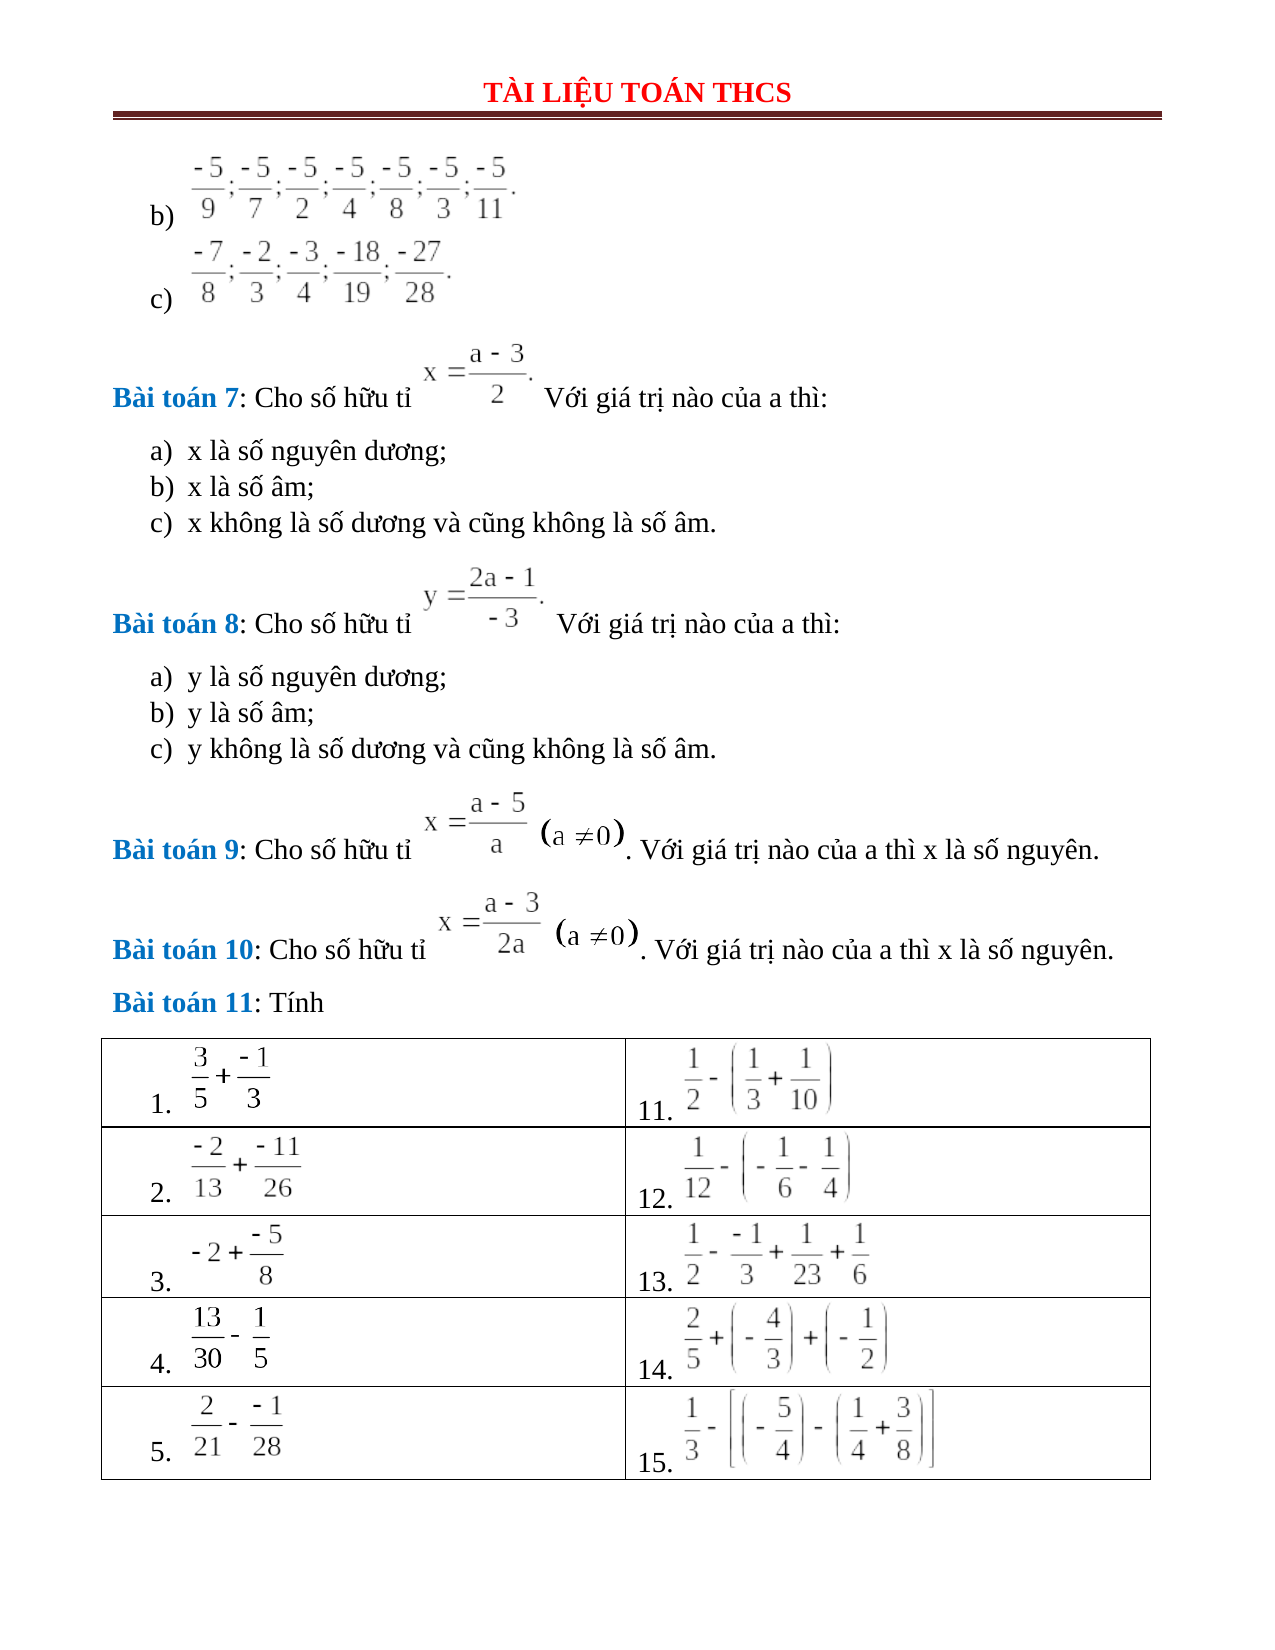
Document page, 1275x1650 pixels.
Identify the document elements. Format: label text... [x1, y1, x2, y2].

table_cell [102, 1387, 625, 1479]
list x không là số dương và cũng không là số âm. [150, 506, 1162, 539]
text Bài toán 9: Cho số hữu tỉ . Với giá trị nào của a thì x là số nguyên. [112, 784, 1162, 865]
text Bài toán 7: Cho số hữu tỉ Với giá trị nào của a thì: [112, 334, 1162, 414]
list x là số nguyên dương; [150, 433, 1162, 467]
list x là số âm; [150, 469, 1162, 503]
text Bài toán 8: Cho số hữu tỉ Với giá trị nào của a thì: [112, 558, 1162, 640]
list y là số âm; [150, 695, 1162, 729]
table_cell 13. [626, 1216, 1150, 1297]
table_cell 14. [626, 1298, 1150, 1386]
table_cell 12. [626, 1128, 1150, 1215]
list y là số nguyên dương; [150, 659, 1162, 692]
table_header [102, 1039, 625, 1126]
table_cell 15. [626, 1387, 1150, 1479]
table_cell [102, 1216, 625, 1297]
table_header 11. [626, 1039, 1150, 1126]
text Bài toán 10: Cho số hữu tỉ . Với giá trị nào của a thì x là số nguyên. [112, 884, 1162, 966]
table_cell [102, 1298, 625, 1386]
text Bài toán 11: Tính [112, 985, 1162, 1019]
list y không là số dương và cũng không là số âm. [150, 731, 1162, 765]
table_cell [102, 1128, 625, 1215]
